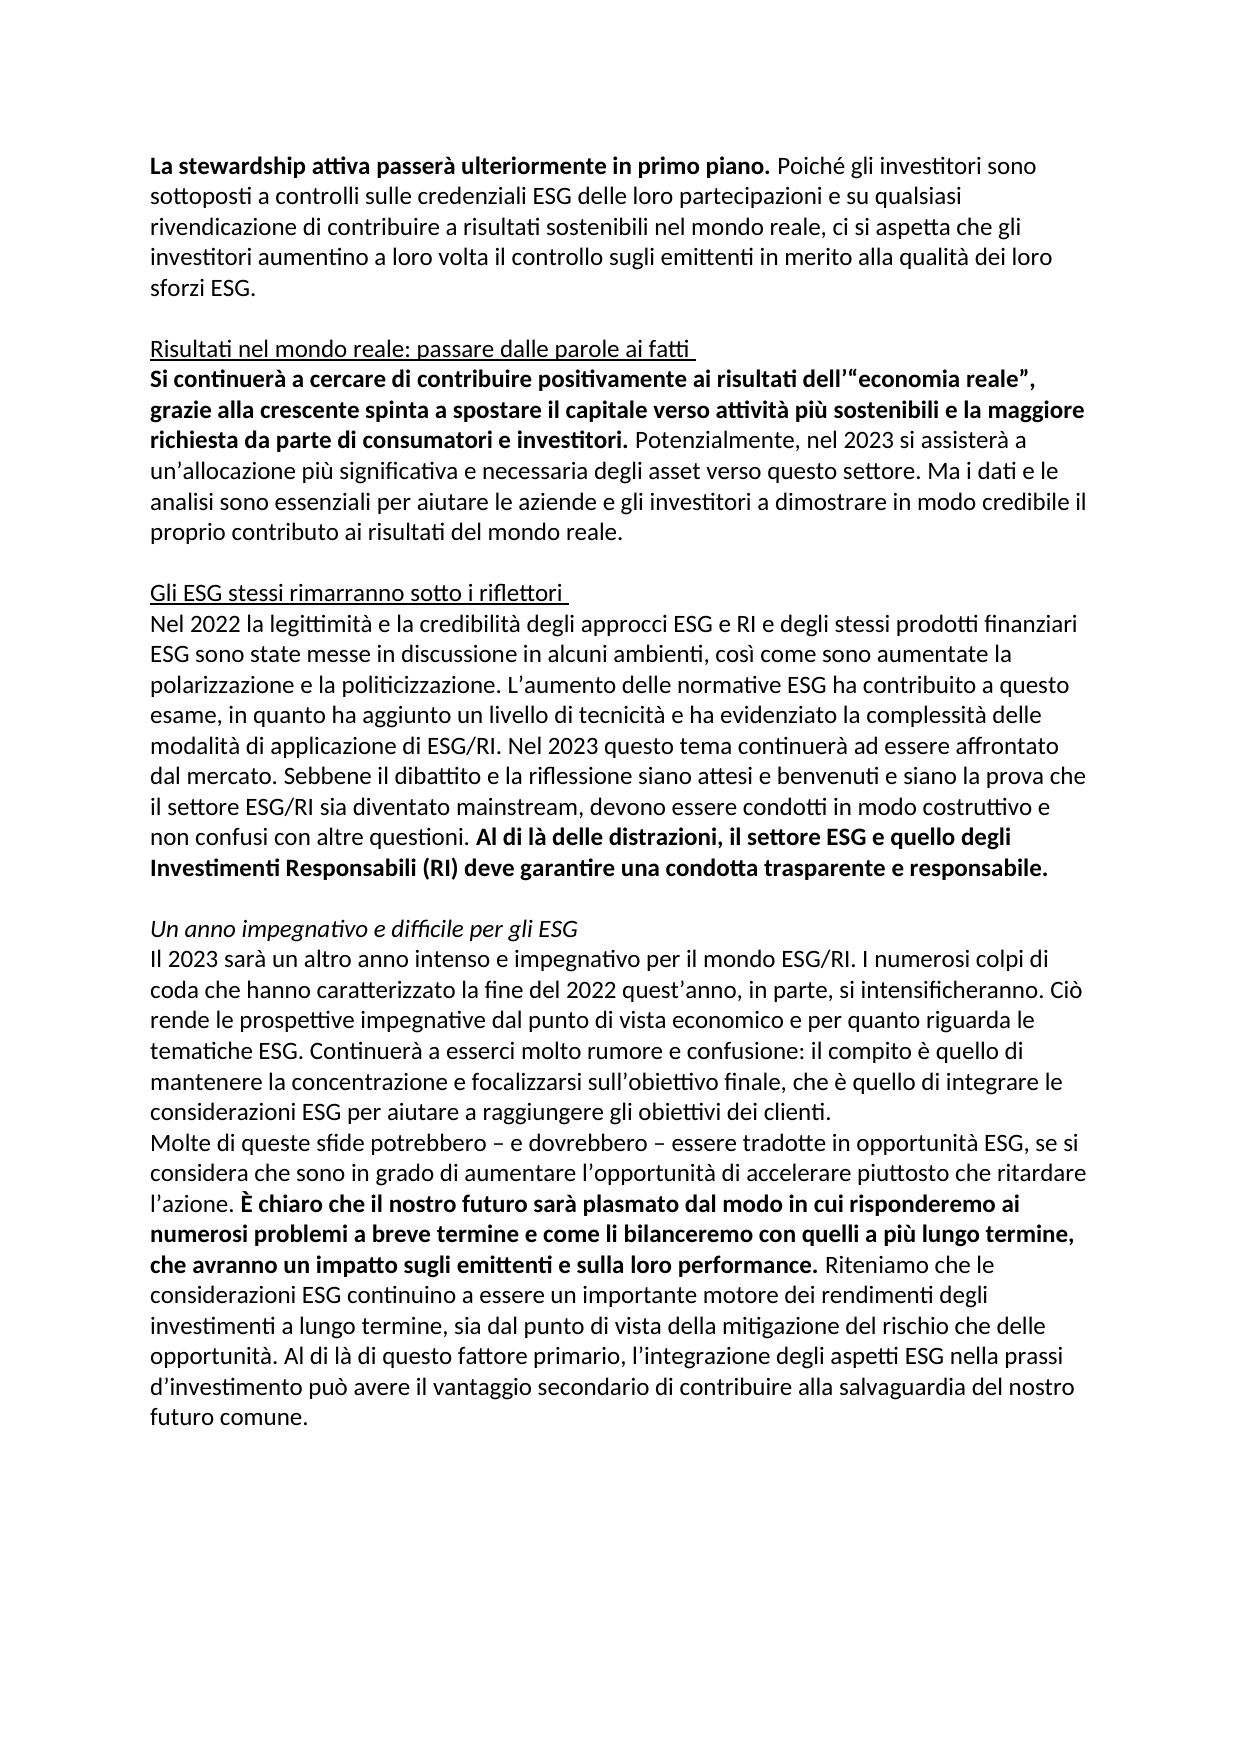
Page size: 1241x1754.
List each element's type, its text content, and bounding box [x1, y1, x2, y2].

text Un anno impegnativo e difficile per gli ESG [150, 913, 1090, 943]
text Molte di queste sfide potrebbero – e dovrebbero – essere tradotte in opportunità ESG, se si considera che sono in grado di aumentare l’opportunità di accelerare piuttosto che ritardare l’azione. È chiaro che il nostro futuro sarà plasmato dal modo in cui risponderemo ai numerosi problemi a breve termine e come li bilanceremo con quelli a più lungo termine, che avranno un impatto sugli emittenti e sulla loro performance. Riteniamo che le considerazioni ESG continuino a essere un importante motore dei rendimenti degli investimenti a lungo termine, sia dal punto di vista della mitigazione del rischio che delle opportunità. Al di là di questo fattore primario, l’integrazione degli aspetti ESG nella prassi d’investimento può avere il vantaggio secondario di contribuire alla salvaguardia del nostro futuro comune. [150, 1127, 1090, 1432]
text Nel 2022 la legittimità e la credibilità degli approcci ESG e RI e degli stessi prodotti finanziari ESG sono state messe in discussione in alcuni ambienti, così come sono aumentate la polarizzazione e la politicizzazione. L’aumento delle normative ESG ha contribuito a questo esame, in quanto ha aggiunto un livello di tecnicità e ha evidenziato la complessità delle modalità di applicazione di ESG/RI. Nel 2023 questo tema continuerà ad essere affrontato dal mercato. Sebbene il dibattito e la riflessione siano attesi e benvenuti e siano la prova che il settore ESG/RI sia diventato mainstream, devono essere condotti in modo costruttivo e non confusi con altre questioni. Al di là delle distrazioni, il settore ESG e quello degli Investimenti Responsabili (RI) deve garantire una condotta trasparente e responsabile. [150, 608, 1090, 882]
text Il 2023 sarà un altro anno intenso e impegnativo per il mondo ESG/RI. I numerosi colpi di coda che hanno caratterizzato la fine del 2022 quest’anno, in parte, si intensificheranno. Ciò rende le prospettive impegnative dal punto di vista economico e per quanto riguarda le tematiche ESG. Continuerà a esserci molto rumore e confusione: il compito è quello di mantenere la concentrazione e focalizzarsi sull’obiettivo finale, che è quello di integrare le considerazioni ESG per aiutare a raggiungere gli obiettivi dei clienti. [150, 943, 1090, 1127]
text La stewardship attiva passerà ulteriormente in primo piano. Poiché gli investitori sono sottoposti a controlli sulle credenziali ESG delle loro partecipazioni e su qualsiasi rivendicazione di contribuire a risultati sostenibili nel mondo reale, ci si aspetta che gli investitori aumentino a loro volta il controllo sugli emittenti in merito alla qualità dei loro sforzi ESG. [150, 150, 1090, 303]
text Si continuerà a cercare di contribuire positivamente ai risultati dell’“economia reale”, grazie alla crescente spinta a spostare il capitale verso attività più sostenibili e la maggiore richiesta da parte di consumatori e investitori. Potenzialmente, nel 2023 si assisterà a un’allocazione più significativa e necessaria degli asset verso questo settore. Ma i dati e le analisi sono essenziali per aiutare le aziende e gli investitori a dimostrare in modo credibile il proprio contributo ai risultati del mondo reale. [150, 364, 1090, 547]
text Risultati nel mondo reale: passare dalle parole ai fatti [150, 333, 1090, 364]
text Gli ESG stessi rimarranno sotto i riflettori [150, 577, 1090, 608]
